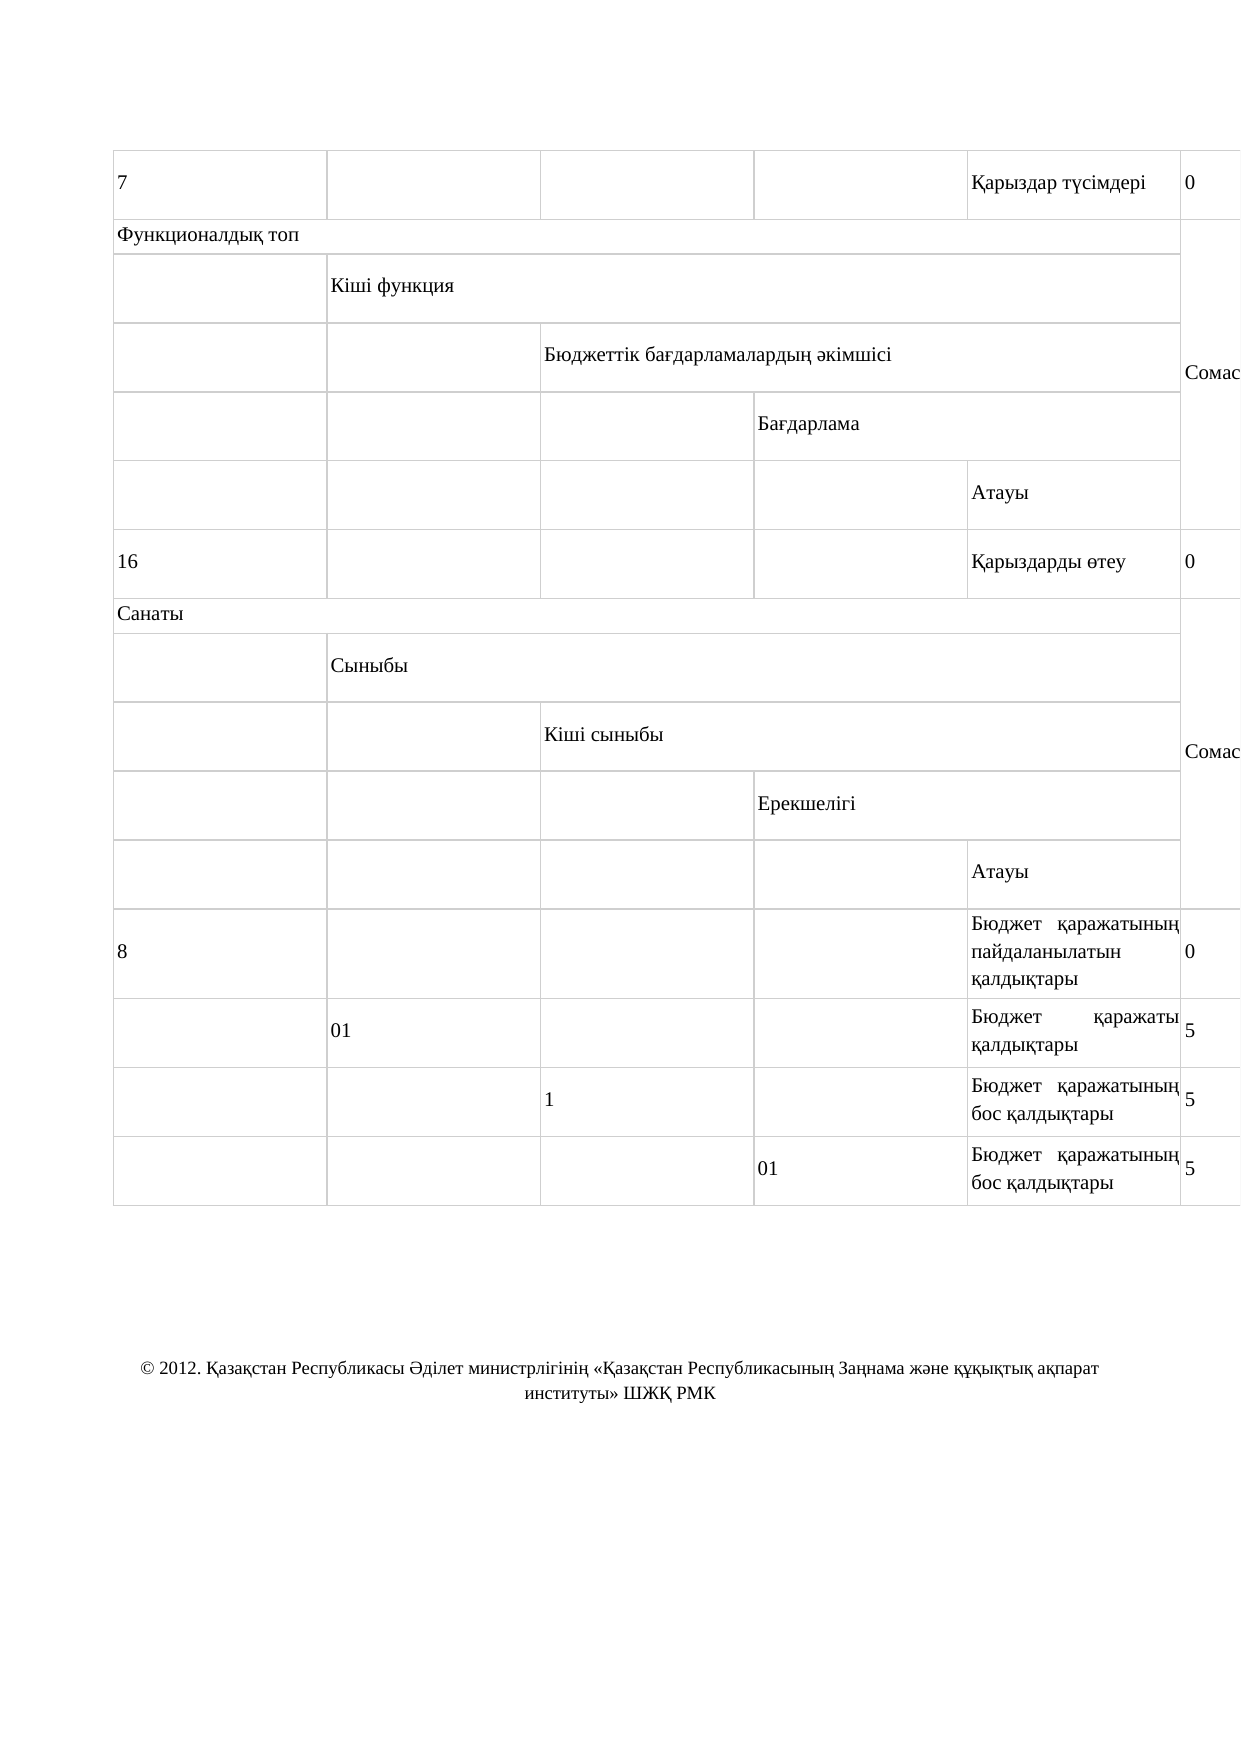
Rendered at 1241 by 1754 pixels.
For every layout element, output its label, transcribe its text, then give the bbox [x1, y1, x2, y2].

table_cell [541, 841, 753, 908]
table_cell 01 [755, 1137, 967, 1205]
table_cell [328, 530, 540, 598]
table_cell 8 [114, 910, 326, 998]
table_cell [755, 1068, 967, 1136]
table_cell Атауы [968, 841, 1180, 908]
table_cell [328, 1068, 540, 1136]
table_cell Бюджеттік бағдарламалардың әкiмшiсi [541, 324, 1180, 391]
table_cell 16 [114, 530, 326, 598]
table_cell [114, 255, 326, 322]
table_cell [328, 910, 540, 998]
table_cell Бюджет қаражатының пайдаланылатын қалдықтары [968, 910, 1180, 998]
table_cell [114, 393, 326, 460]
table_cell [541, 530, 753, 598]
table_cell [328, 703, 540, 770]
table_cell [328, 772, 540, 839]
table_cell [114, 1068, 326, 1136]
table_cell [114, 841, 326, 908]
table_cell [114, 999, 326, 1067]
table_cell [328, 324, 540, 391]
text © 2012. Қазақстан Республикасы Әділет министрлігінің «Қазақстан Республикасының Заңнама және құқықтық ақпарат институты» ШЖҚ РМК [112, 1357, 1128, 1403]
table_cell [541, 151, 753, 219]
table_cell [328, 393, 540, 460]
table_cell [114, 461, 326, 529]
table_cell Функционалдық топ [114, 220, 1180, 253]
table_cell [755, 530, 967, 598]
table_cell [114, 772, 326, 839]
table_cell [328, 1137, 540, 1205]
table_cell [755, 841, 967, 908]
table_cell 5 [1181, 999, 1240, 1067]
table_cell Бағдарлама [755, 393, 1180, 460]
table_cell Сыныбы [328, 634, 1180, 701]
table_cell [328, 841, 540, 908]
table_cell [114, 703, 326, 770]
table_cell 01 [328, 999, 540, 1067]
table_cell 5 [1181, 1068, 1240, 1136]
table_cell 7 [114, 151, 326, 219]
table_cell Бюджет қаражатының бос қалдықтары [968, 1137, 1180, 1205]
table_cell [541, 1137, 753, 1205]
table_cell [114, 324, 326, 391]
table_cell [541, 910, 753, 998]
table_cell [541, 393, 753, 460]
table_cell 0 [1181, 151, 1240, 219]
table_cell 1 [541, 1068, 753, 1136]
table_cell [328, 151, 540, 219]
table_cell [755, 151, 967, 219]
table_cell Бюджет қаражатының бос қалдықтары [968, 1068, 1180, 1136]
table_cell Сомасы [1181, 599, 1240, 908]
table_cell [755, 910, 967, 998]
table_cell [541, 461, 753, 529]
table_cell Сомасы [1181, 220, 1240, 529]
table_cell 0 [1181, 530, 1240, 598]
table_cell [328, 461, 540, 529]
table_cell Кіші функция [328, 255, 1180, 322]
table_cell Атауы [968, 461, 1180, 529]
table_cell Қарыздар түсімдері [968, 151, 1180, 219]
table_cell [755, 461, 967, 529]
table_cell Кіші сыныбы [541, 703, 1180, 770]
table_cell [114, 1137, 326, 1205]
table_cell Ерекшелiгi [755, 772, 1180, 839]
table_cell [541, 772, 753, 839]
table_cell Қарыздарды өтеу [968, 530, 1180, 598]
table_cell Бюджет қаражаты қалдықтары [968, 999, 1180, 1067]
table_cell [541, 999, 753, 1067]
table_cell Санаты [114, 599, 1180, 632]
table_cell [114, 634, 326, 701]
table_cell [755, 999, 967, 1067]
table_cell 0 [1181, 910, 1240, 998]
table_cell 5 [1181, 1137, 1240, 1205]
